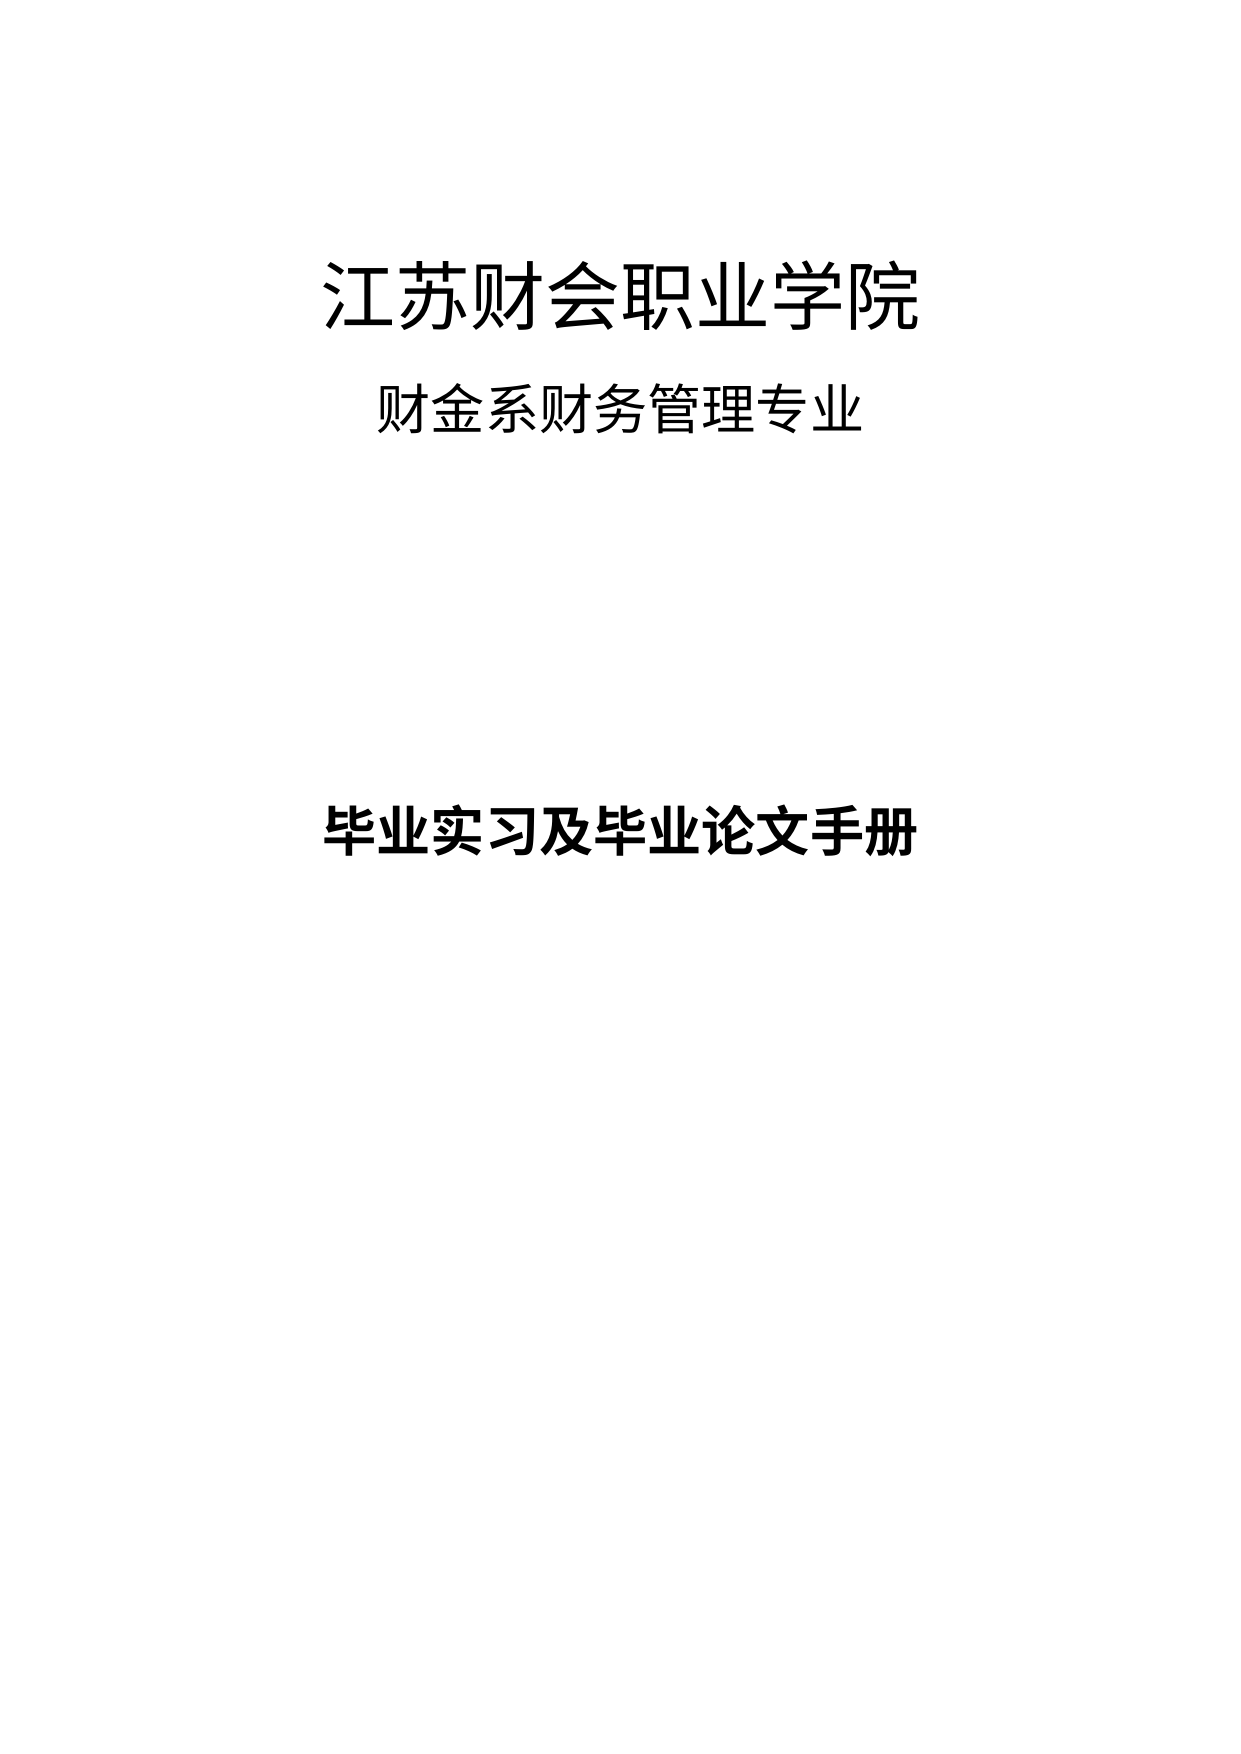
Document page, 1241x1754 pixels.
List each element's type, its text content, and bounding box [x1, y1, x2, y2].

text 江苏财会职业学院 [187, 227, 1053, 357]
text 财金系财务管理专业 [187, 357, 1053, 454]
text 毕业实习及毕业论文手册 [187, 779, 1053, 877]
